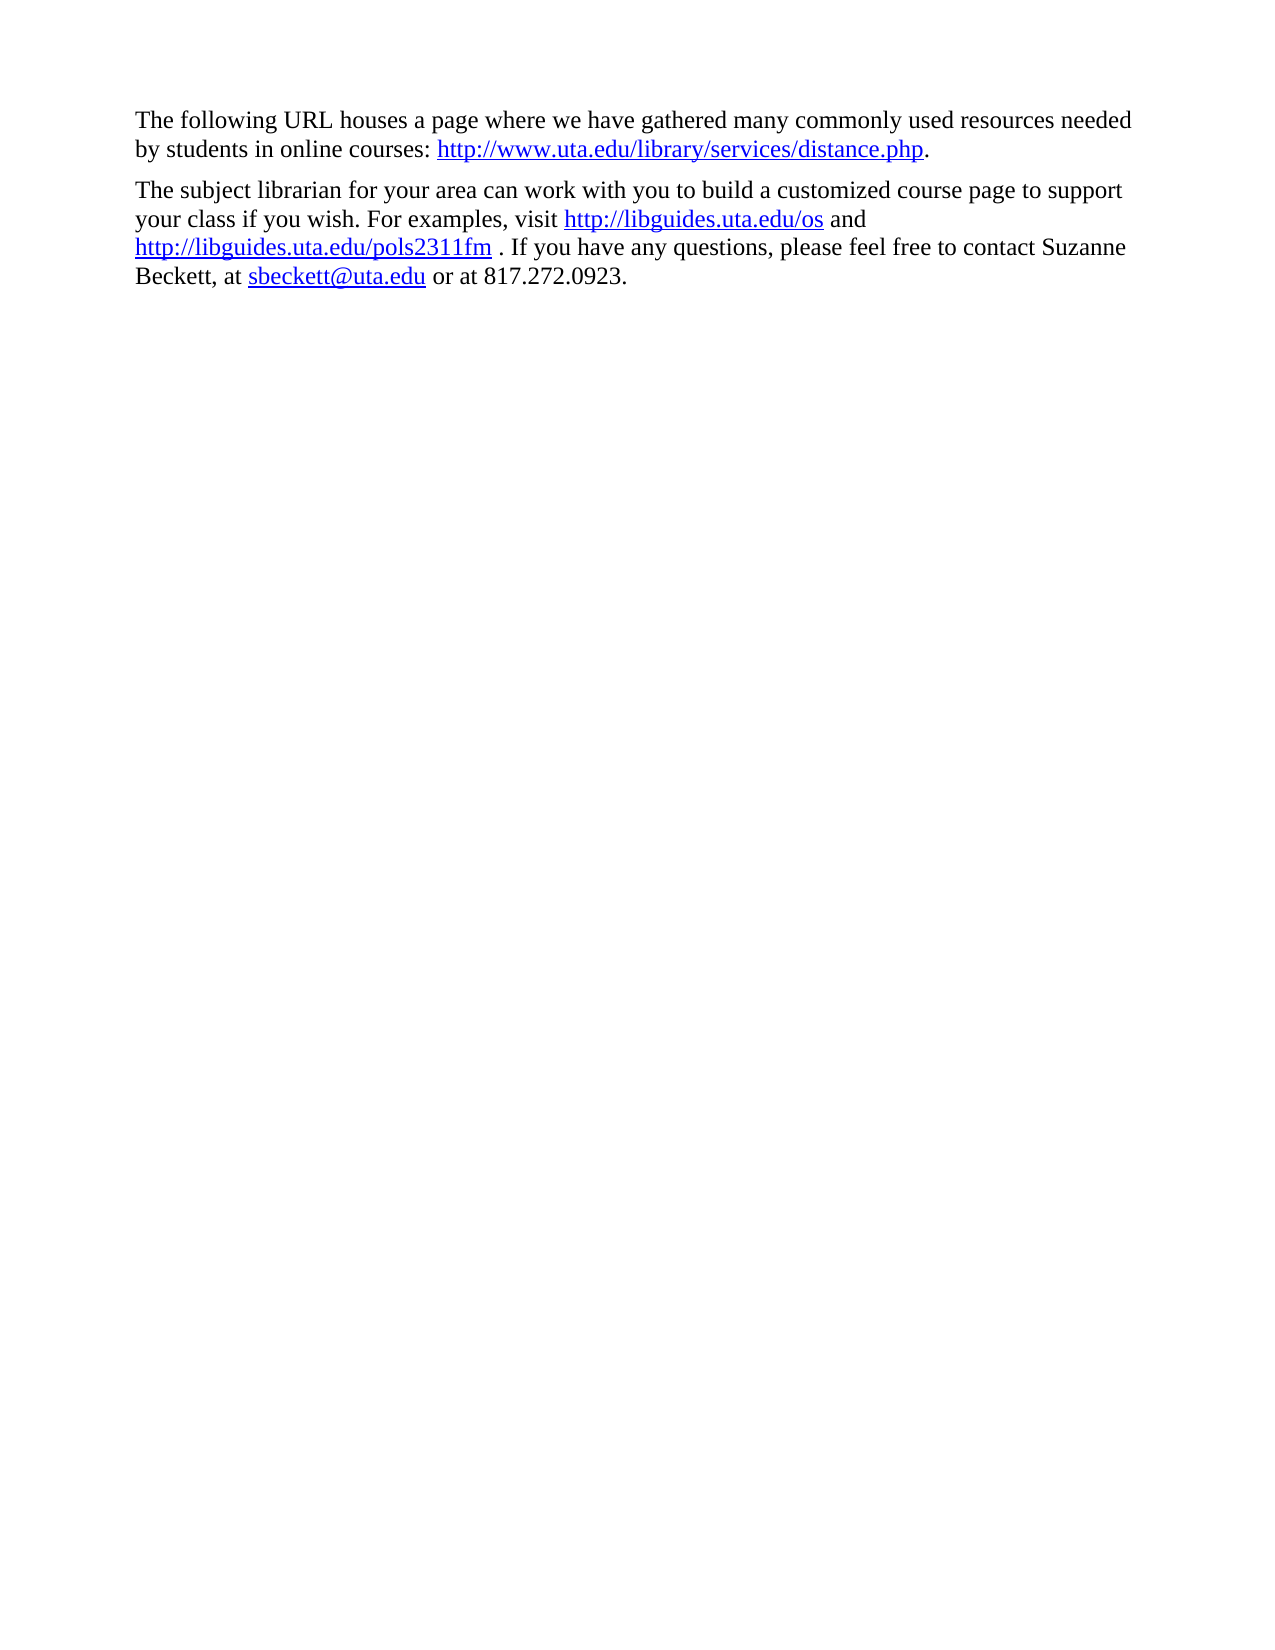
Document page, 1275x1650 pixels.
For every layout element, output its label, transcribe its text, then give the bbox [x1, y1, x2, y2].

text The subject librarian for your area can work with you to build a customized course page to support your class if you wish. For examples, visit http://libguides.uta.edu/os and http://libguides.uta.edu/pols2311fm . If you have any questions, please feel free to contact Suzanne Beckett, at sbeckett@uta.edu or at 817.272.0923. [135, 175, 1155, 290]
text The following URL houses a page where we have gathered many commonly used resources needed by students in online courses: http://www.uta.edu/library/services/distance.php. [135, 105, 1155, 162]
